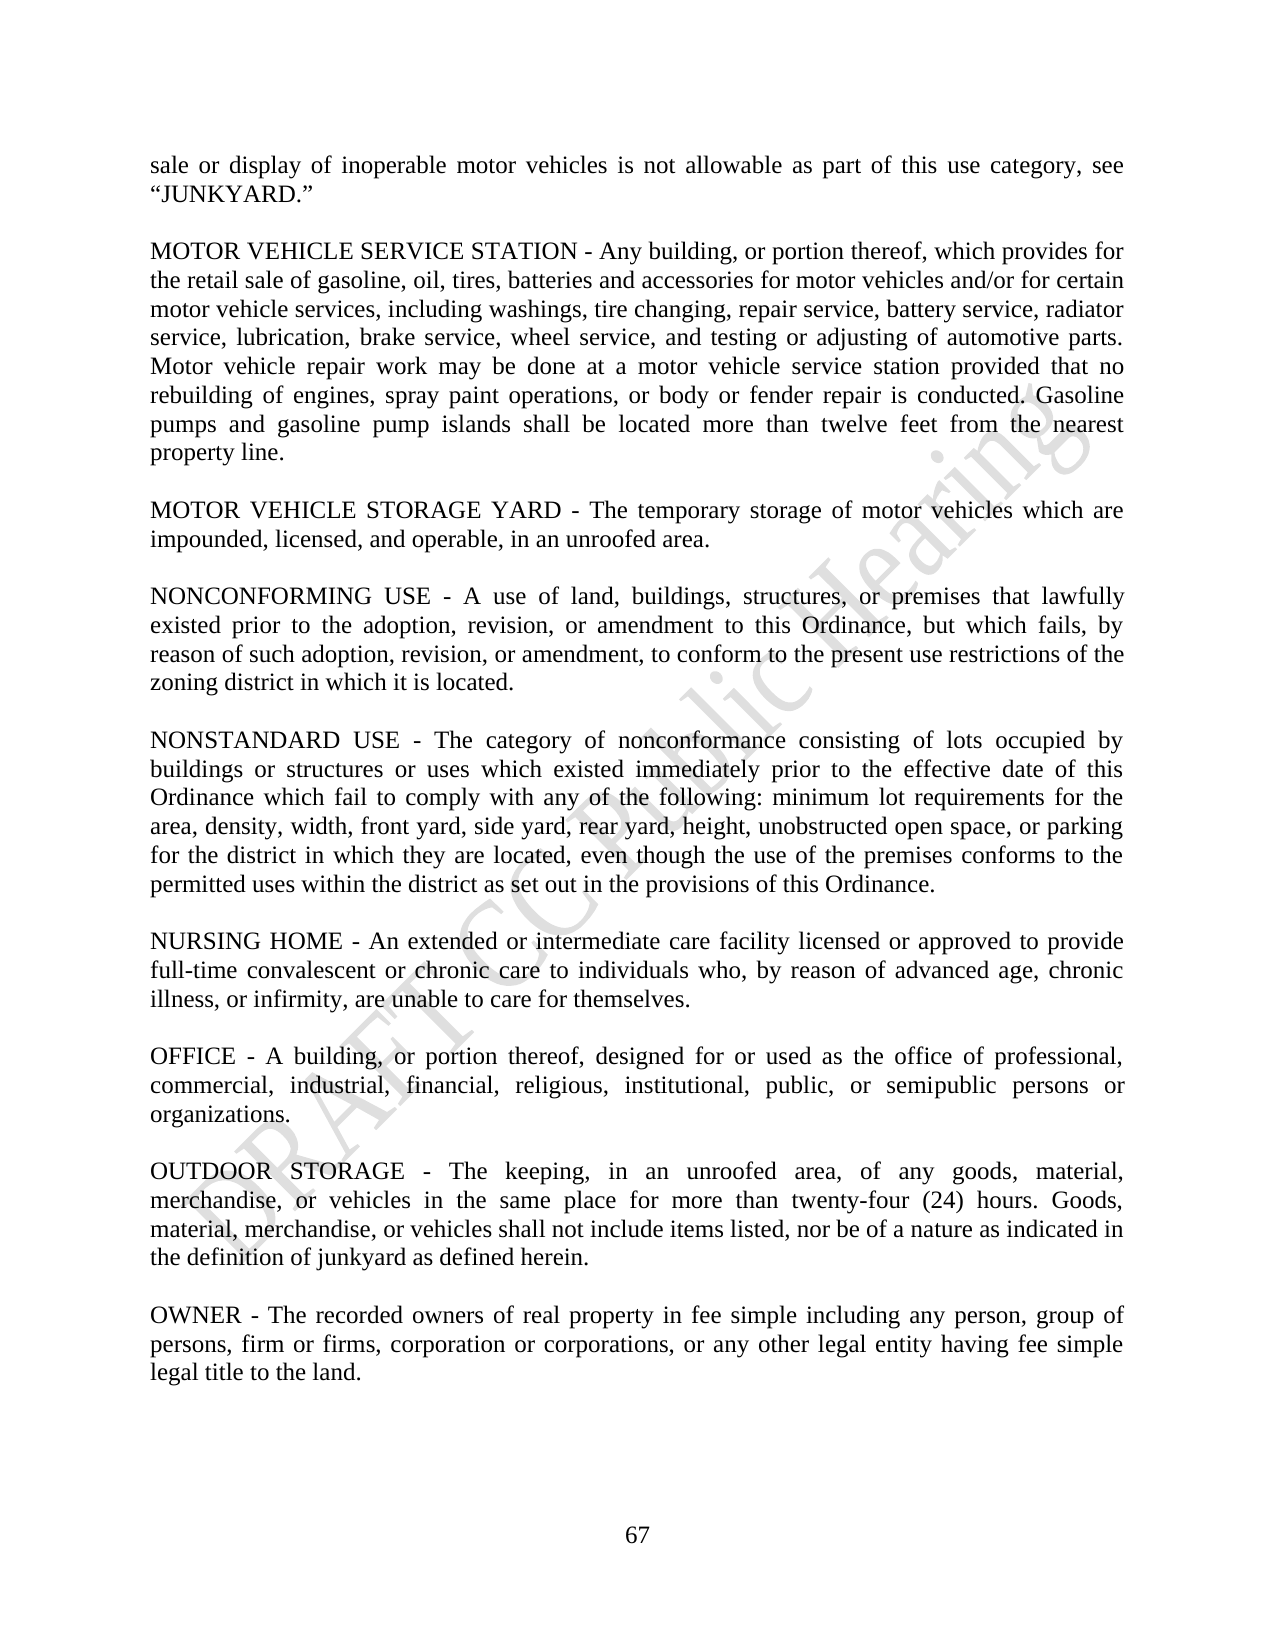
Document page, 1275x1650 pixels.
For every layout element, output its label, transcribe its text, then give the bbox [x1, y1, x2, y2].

list NURSING HOME - An extended or intermediate care facility licensed or approved to provide full-time convalescent or chronic care to individuals who, by reason of advanced age, chronic illness, or infirmity, are unable to care for themselves. [150, 926, 1125, 1012]
list OWNER - The recorded owners of real property in fee simple including any person, group of persons, firm or firms, corporation or corporations, or any other legal entity having fee simple legal title to the land. [150, 1300, 1125, 1386]
list MOTOR VEHICLE STORAGE YARD - The temporary storage of motor vehicles which are impounded, licensed, and operable, in an unroofed area. [150, 495, 1125, 552]
list MOTOR VEHICLE SERVICE STATION - Any building, or portion thereof, which provides for the retail sale of gasoline, oil, tires, batteries and accessories for motor vehicles and/or for certain motor vehicle services, including washings, tire changing, repair service, battery service, radiator service, lubrication, brake service, wheel service, and testing or adjusting of automotive parts. Motor vehicle repair work may be done at a motor vehicle service station provided that no rebuilding of engines, spray paint operations, or body or fender repair is conducted. Gasoline pumps and gasoline pump islands shall be located more than twelve feet from the nearest property line. [150, 236, 1125, 466]
list OFFICE - A building, or portion thereof, designed for or used as the office of professional, commercial, industrial, financial, religious, institutional, public, or semipublic persons or organizations. [150, 1041, 1125, 1127]
list OUTDOOR STORAGE - The keeping, in an unroofed area, of any goods, material, merchandise, or vehicles in the same place for more than twenty-four (24) hours. Goods, material, merchandise, or vehicles shall not include items listed, nor be of a nature as indicated in the definition of junkyard as defined herein. [150, 1156, 1125, 1271]
list NONCONFORMING USE - A use of land, buildings, structures, or premises that lawfully existed prior to the adoption, revision, or amendment to this Ordinance, but which fails, by reason of such adoption, revision, or amendment, to conform to the present use restrictions of the zoning district in which it is located. [150, 581, 1125, 696]
text NONSTANDARD USE - The category of nonconformance consisting of lots occupied by buildings or structures or uses which existed immediately prior to the effective date of this Ordinance which fail to comply with any of the following: minimum lot requirements for the area, density, width, front yard, side yard, rear yard, height, unobstructed open space, or parking for the district in which they are located, even though the use of the premises conforms to the permitted uses within the district as set out in the provisions of this Ordinance. [150, 725, 1125, 897]
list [150, 150, 1125, 207]
